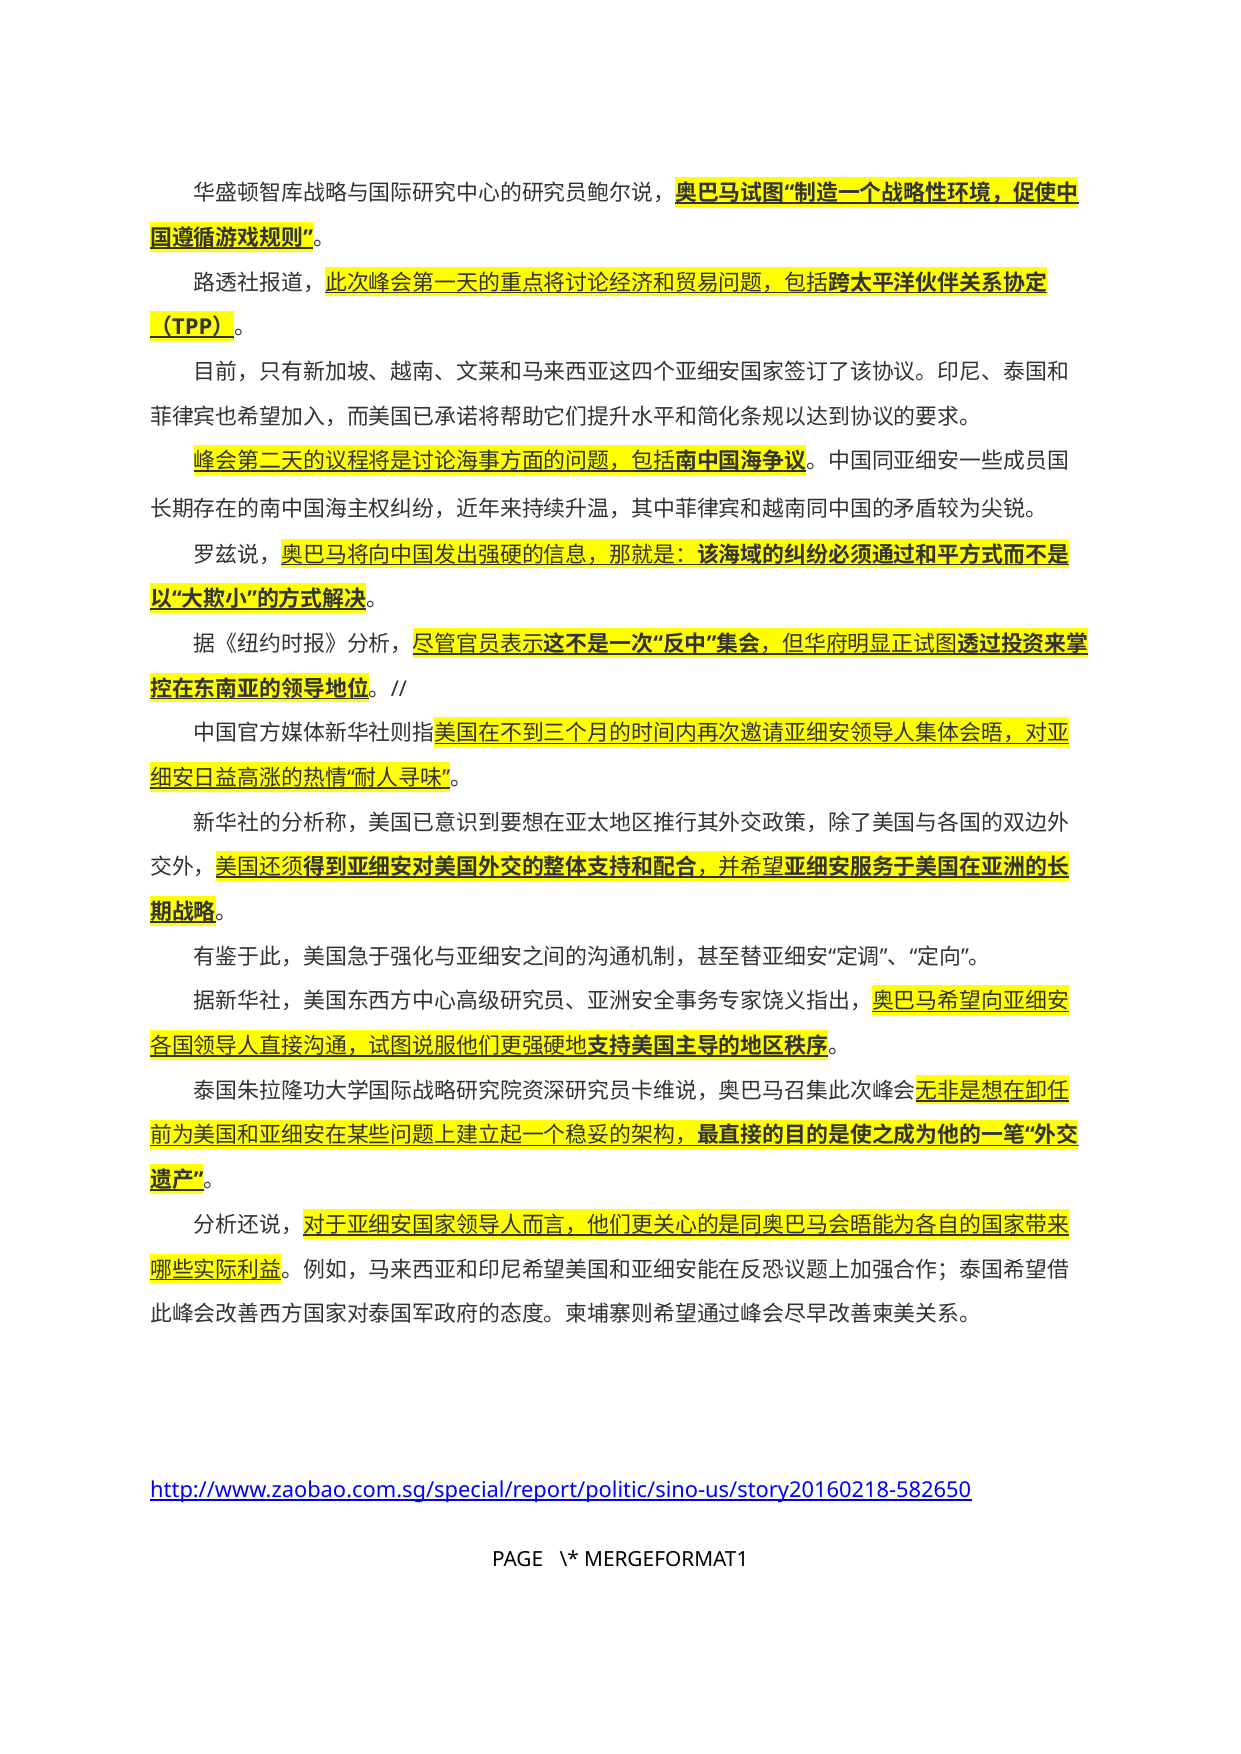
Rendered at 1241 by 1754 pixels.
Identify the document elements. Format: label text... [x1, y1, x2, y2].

text 华盛顿智库战略与国际研究中心的研究员鲍尔说，奥巴马试图“制造一个战略性环境，促使中国遵循游戏规则”。 [150, 177, 1090, 252]
text 目前，只有新加坡、越南、文莱和马来西亚这四个亚细安国家签订了该协议。印尼、泰国和菲律宾也希望加入，而美国已承诺将帮助它们提升水平和简化条规以达到协议的要求。 [150, 356, 1090, 430]
text 新华社的分析称，美国已意识到要想在亚太地区推行其外交政策，除了美国与各国的双边外交外，美国还须得到亚细安对美国外交的整体支持和配合，并希望亚细安服务于美国在亚洲的长期战略。 [150, 807, 1090, 926]
text 泰国朱拉隆功大学国际战略研究院资深研究员卡维说，奥巴马召集此次峰会无非是想在卸任前为美国和亚细安在某些问题上建立起一个稳妥的架构，最直接的目的是使之成为他的一笔“外交遗产”。 [150, 1075, 1090, 1194]
text 中国官方媒体新华社则指美国在不到三个月的时间内再次邀请亚细安领导人集体会晤，对亚细安日益高涨的热情“耐人寻味”。 [150, 717, 1090, 792]
text 据《纽约时报》分析，尽管官员表示这不是一次“反中”集会，但华府明显正试图透过投资来掌控在东南亚的领导地位。// [150, 628, 1090, 702]
text 有鉴于此，美国急于强化与亚细安之间的沟通机制，甚至替亚细安“定调”、“定向”。 [150, 941, 1090, 971]
text 路透社报道，此次峰会第一天的重点将讨论经济和贸易问题，包括跨太平洋伙伴关系协定（TPP）。 [150, 267, 1090, 341]
text 分析还说，对于亚细安国家领导人而言，他们更关心的是同奥巴马会晤能为各自的国家带来哪些实际利益。例如，马来西亚和印尼希望美国和亚细安能在反恐议题上加强合作；泰国希望借此峰会改善西方国家对泰国军政府的态度。柬埔寨则希望通过峰会尽早改善柬美关系。 [150, 1209, 1090, 1328]
text http://www.zaobao.com.sg/special/report/politic/sino-us/story20160218-582650 [150, 1474, 1090, 1504]
text 峰会第二天的议程将是讨论海事方面的问题，包括南中国海争议。中国同亚细安一些成员国长期存在的南中国海主权纠纷，近年来持续升温，其中菲律宾和越南同中国的矛盾较为尖锐。 [150, 445, 1090, 523]
text 罗兹说，奥巴马将向中国发出强硬的信息，那就是：该海域的纠纷必须通过和平方式而不是以“大欺小”的方式解决。 [150, 538, 1090, 613]
text 据新华社，美国东西方中心高级研究员、亚洲安全事务专家饶义指出，奥巴马希望向亚细安各国领导人直接沟通，试图说服他们更强硬地支持美国主导的地区秩序。 [150, 985, 1090, 1060]
